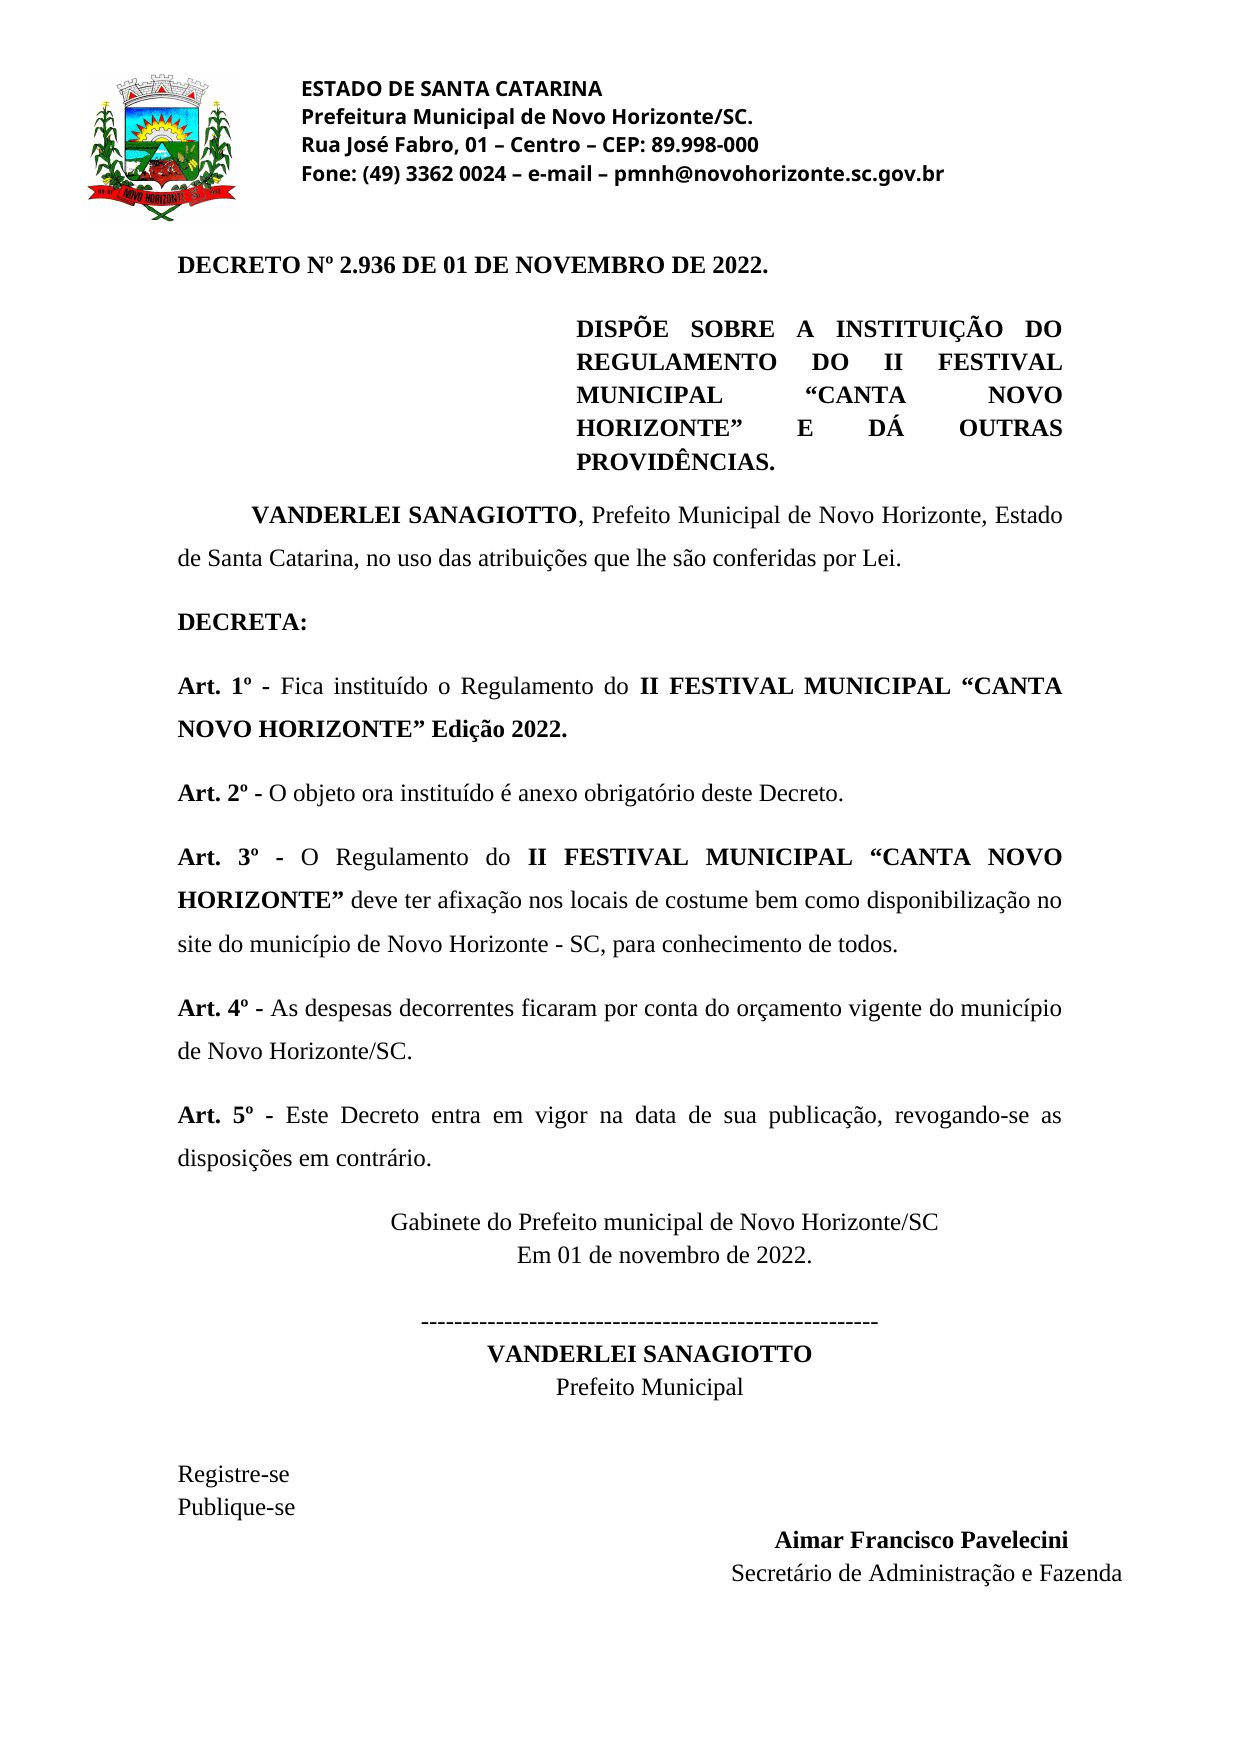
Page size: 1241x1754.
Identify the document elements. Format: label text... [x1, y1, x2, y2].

text Aimar Francisco Pavelecini [177, 1525, 1122, 1554]
text Art. 5º - Este Decreto entra em vigor na data de sua publicação, revogando-se as disposições em contrário. [177, 1100, 1063, 1172]
text VANDERLEI SANAGIOTTO, Prefeito Municipal de Novo Horizonte, Estado de Santa Catarina, no uso das atribuições que lhe são conferidas por Lei. [177, 500, 1063, 572]
text DISPÕE SOBRE A INSTITUIÇÃO DO REGULAMENTO DO II FESTIVAL MUNICIPAL “CANTA NOVO HORIZONTE” E DÁ OUTRAS PROVIDÊNCIAS. [576, 314, 1063, 475]
text DECRETA: [177, 607, 1063, 636]
text Secretário de Administração e Fazenda [177, 1558, 1122, 1587]
text Art. 1º - Fica instituído o Regulamento do II FESTIVAL MUNICIPAL “CANTA NOVO HORIZONTE” Edição 2022. [177, 671, 1063, 743]
text VANDERLEI SANAGIOTTO [177, 1339, 1122, 1368]
text ------------------------------------------------------- [177, 1306, 1122, 1335]
text Art. 4º - As despesas decorrentes ficaram por conta do orçamento vigente do município de Novo Horizonte/SC. [177, 993, 1063, 1064]
text DECRETO Nº 2.936 DE 01 DE NOVEMBRO DE 2022. [177, 251, 1063, 279]
text Registre-se [177, 1459, 1122, 1488]
text Prefeito Municipal [177, 1372, 1122, 1401]
text Publique-se [177, 1492, 1122, 1521]
text Art. 3º - O Regulamento do II FESTIVAL MUNICIPAL “CANTA NOVO HORIZONTE” deve ter afixação nos locais de costume bem como disponibilização no site do município de Novo Horizonte - SC, para conhecimento de todos. [177, 842, 1063, 957]
text Em 01 de novembro de 2022. [207, 1240, 1122, 1269]
text Gabinete do Prefeito municipal de Novo Horizonte/SC [207, 1207, 1122, 1236]
text Art. 2º - O objeto ora instituído é anexo obrigatório deste Decreto. [177, 778, 1063, 807]
